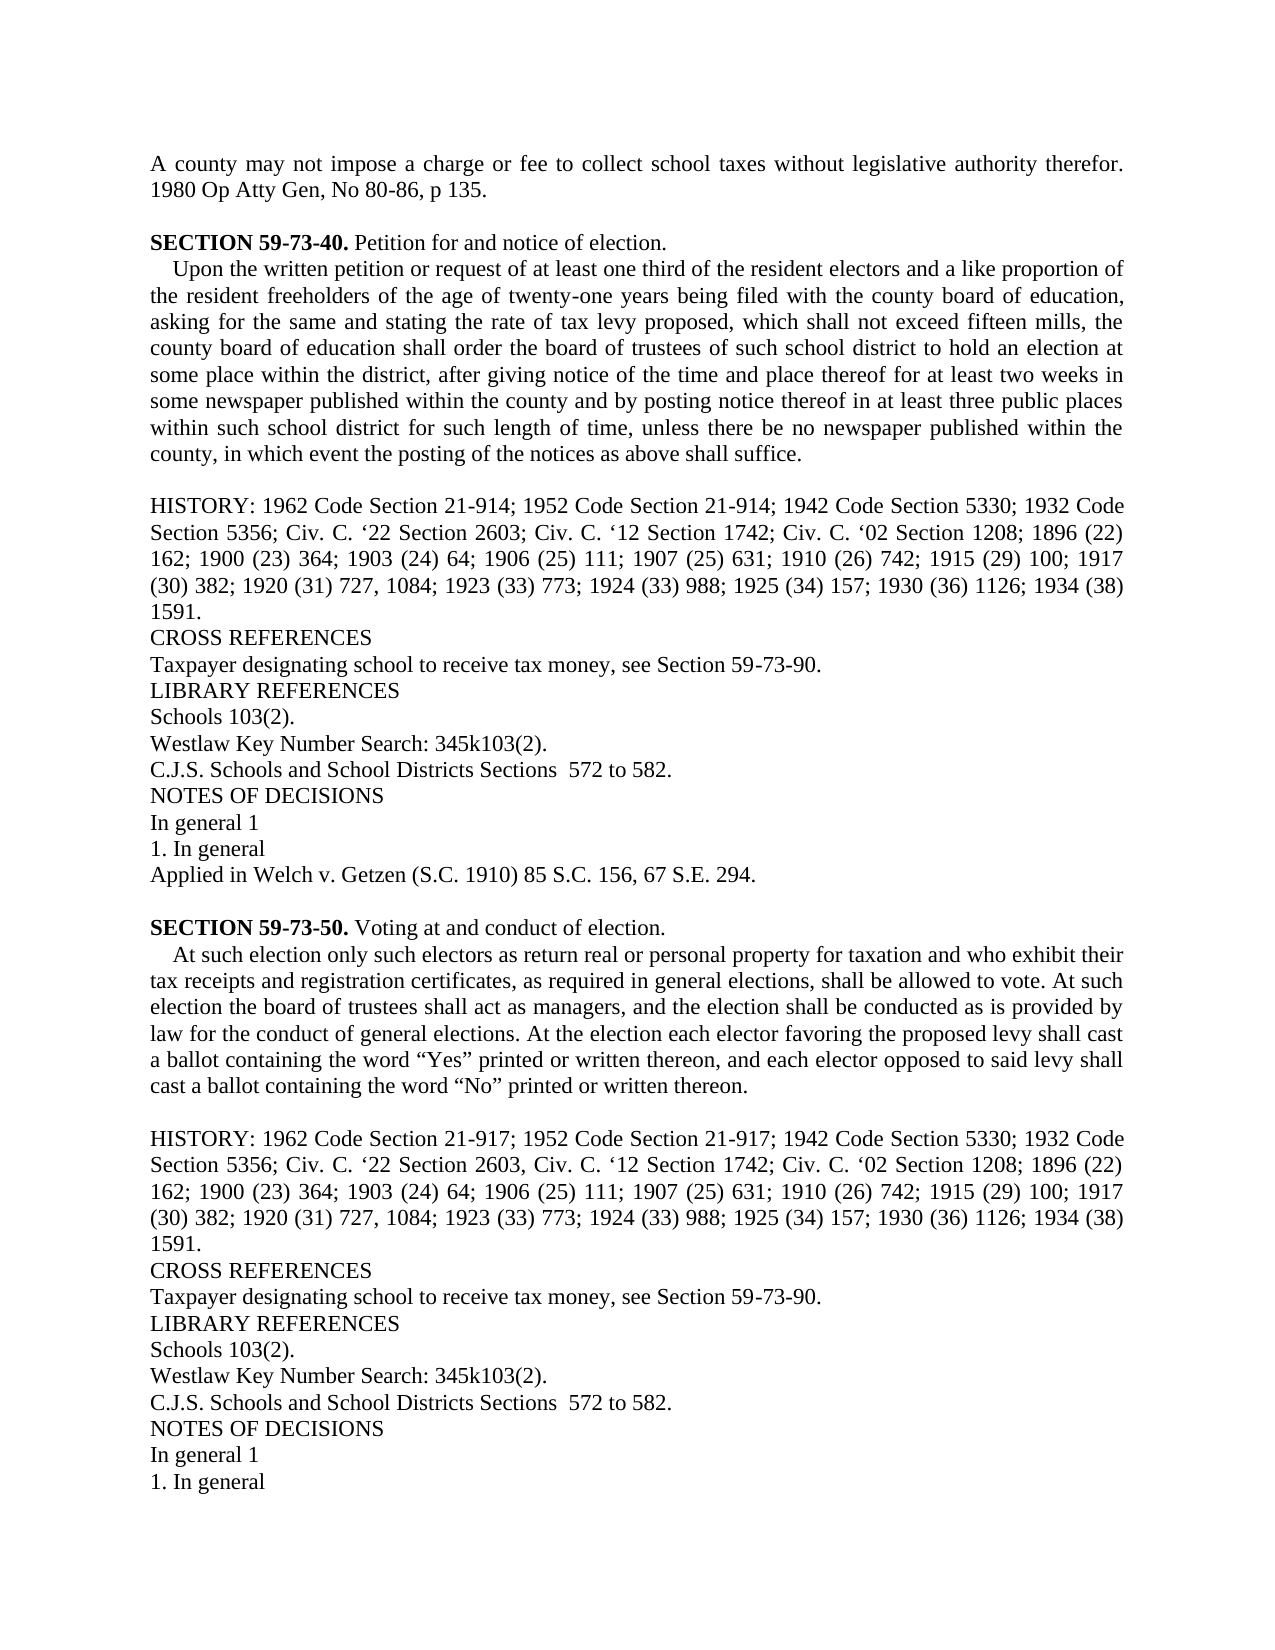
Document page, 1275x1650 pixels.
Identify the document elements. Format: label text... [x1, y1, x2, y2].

text A county may not impose a charge or fee to collect school taxes without legislative authority therefor. 1980 Op Atty Gen, No 80-86, p 135. [150, 150, 1125, 203]
text In general 1 [150, 1441, 1125, 1468]
text Westlaw Key Number Search: 345k103(2). [150, 730, 1125, 756]
text C.J.S. Schools and School Districts Sections 572 to 582. [150, 756, 1125, 782]
text HISTORY: 1962 Code Section 21-914; 1952 Code Section 21-914; 1942 Code Section 5330; 1932 Code Section 5356; Civ. C. ‘22 Section 2603; Civ. C. ‘12 Section 1742; Civ. C. ‘02 Section 1208; 1896 (22) 162; 1900 (23) 364; 1903 (24) 64; 1906 (25) 111; 1907 (25) 631; 1910 (26) 742; 1915 (29) 100; 1917 (30) 382; 1920 (31) 727, 1084; 1923 (33) 773; 1924 (33) 988; 1925 (34) 157; 1930 (36) 1126; 1934 (38) 1591. [150, 493, 1125, 624]
text NOTES OF DECISIONS [150, 782, 1125, 809]
text 1. In general [150, 1468, 1125, 1494]
text Applied in Welch v. Getzen (S.C. 1910) 85 S.C. 156, 67 S.E. 294. [150, 862, 1125, 888]
text NOTES OF DECISIONS [150, 1415, 1125, 1441]
text CROSS REFERENCES [150, 624, 1125, 651]
text C.J.S. Schools and School Districts Sections 572 to 582. [150, 1389, 1125, 1415]
text Upon the written petition or request of at least one third of the resident electors and a like proportion of the resident freeholders of the age of twenty-one years being filed with the county board of education, asking for the same and stating the rate of tax levy proposed, which shall not exceed fifteen mills, the county board of education shall order the board of trustees of such school district to hold an election at some place within the district, after giving notice of the time and place thereof for at least two weeks in some newspaper published within the county and by posting notice thereof in at least three public places within such school district for such length of time, unless there be no newspaper published within the county, in which event the posting of the notices as above shall suffice. [150, 255, 1125, 466]
text Taxpayer designating school to receive tax money, see Section 59-73-90. [150, 1283, 1125, 1309]
text LIBRARY REFERENCES [150, 1309, 1125, 1336]
text Schools 103(2). [150, 703, 1125, 730]
text In general 1 [150, 809, 1125, 835]
text At such election only such electors as return real or personal property for taxation and who exhibit their tax receipts and registration certificates, as required in general elections, shall be allowed to vote. At such election the board of trustees shall act as managers, and the election shall be conducted as is provided by law for the conduct of general elections. At the election each elector favoring the proposed levy shall cast a ballot containing the word “Yes” printed or written thereon, and each elector opposed to said levy shall cast a ballot containing the word “No” printed or written thereon. [150, 941, 1125, 1099]
text 1. In general [150, 835, 1125, 862]
text LIBRARY REFERENCES [150, 677, 1125, 703]
text Taxpayer designating school to receive tax money, see Section 59-73-90. [150, 651, 1125, 677]
text HISTORY: 1962 Code Section 21-917; 1952 Code Section 21-917; 1942 Code Section 5330; 1932 Code Section 5356; Civ. C. ‘22 Section 2603, Civ. C. ‘12 Section 1742; Civ. C. ‘02 Section 1208; 1896 (22) 162; 1900 (23) 364; 1903 (24) 64; 1906 (25) 111; 1907 (25) 631; 1910 (26) 742; 1915 (29) 100; 1917 (30) 382; 1920 (31) 727, 1084; 1923 (33) 773; 1924 (33) 988; 1925 (34) 157; 1930 (36) 1126; 1934 (38) 1591. [150, 1125, 1125, 1257]
text SECTION 59-73-50. Voting at and conduct of election. [150, 914, 1125, 941]
text Schools 103(2). [150, 1336, 1125, 1362]
text SECTION 59-73-40. Petition for and notice of election. [150, 229, 1125, 255]
text CROSS REFERENCES [150, 1257, 1125, 1283]
text Westlaw Key Number Search: 345k103(2). [150, 1362, 1125, 1389]
